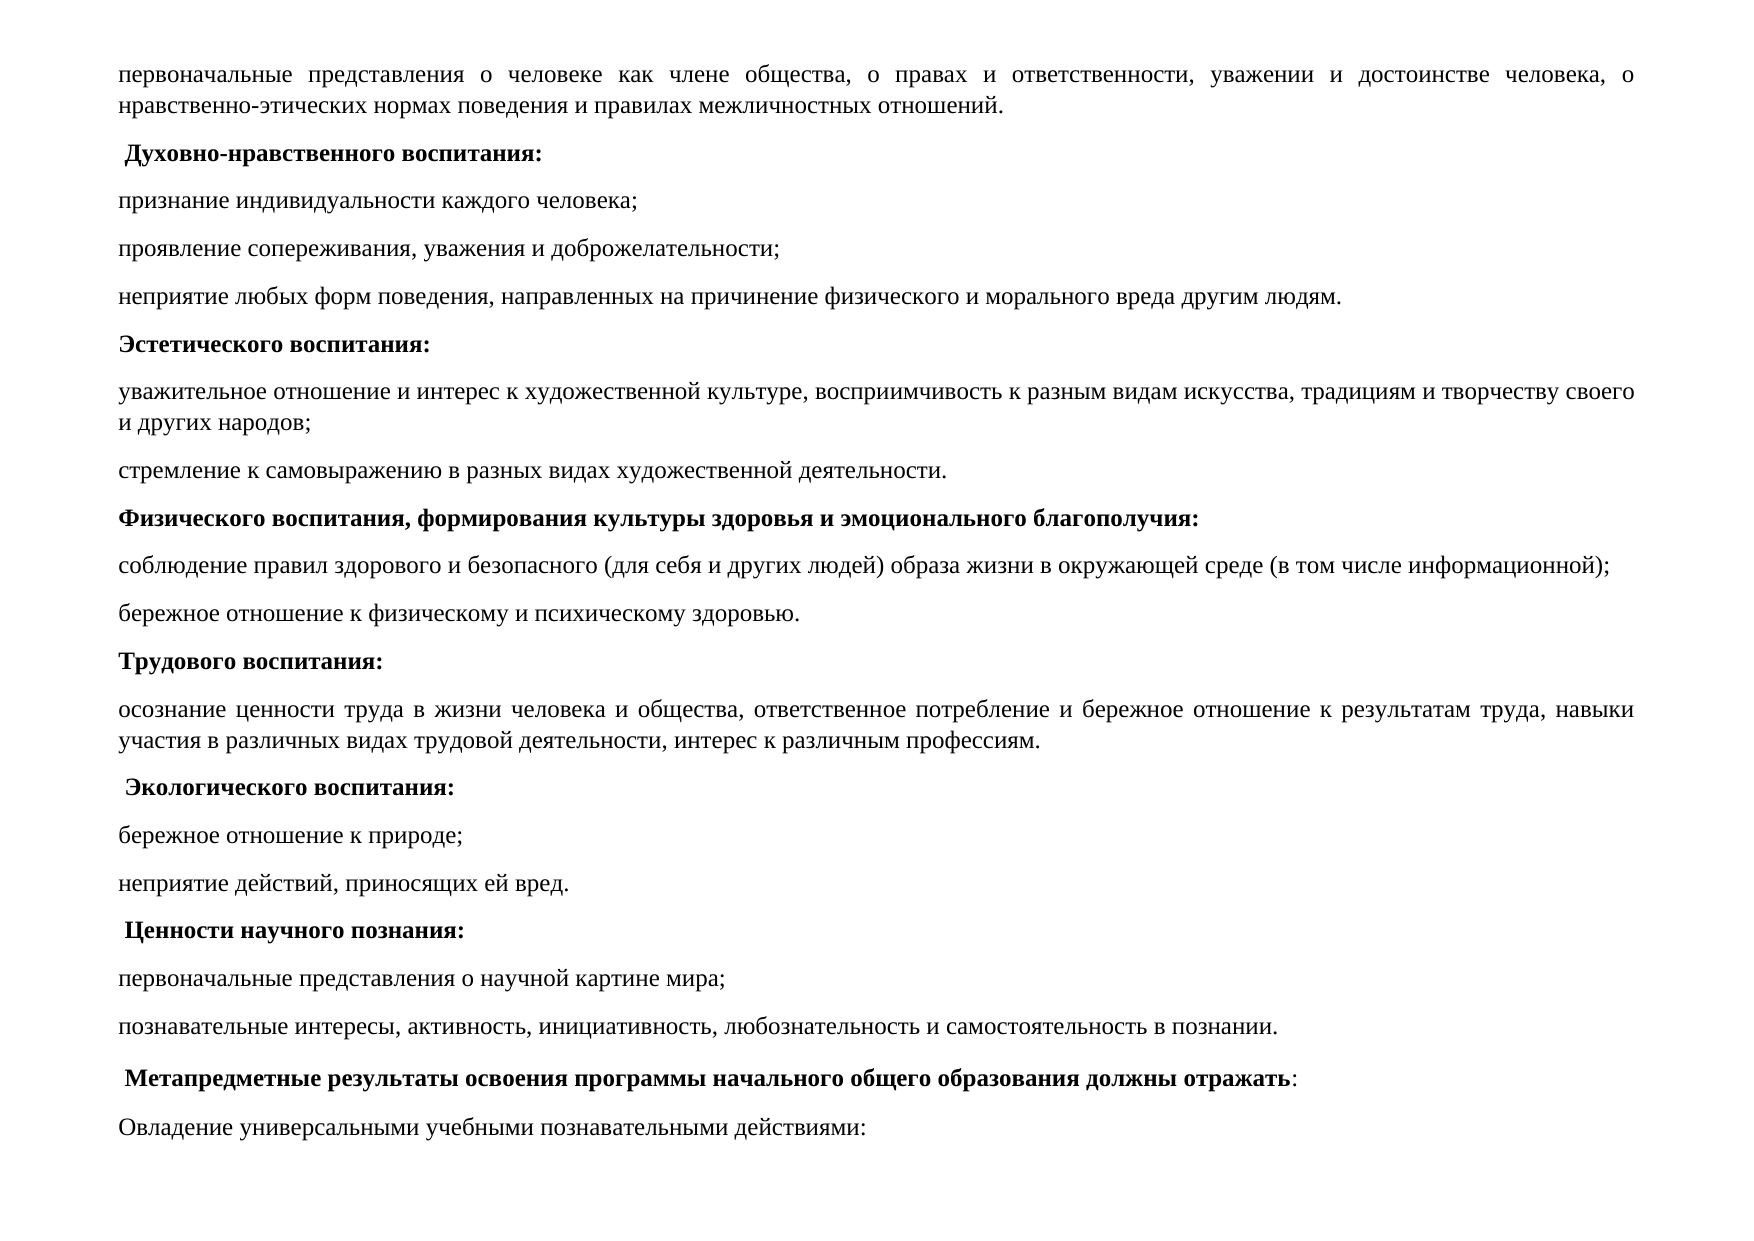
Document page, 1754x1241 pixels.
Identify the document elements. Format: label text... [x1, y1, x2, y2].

text Трудового воспитания: [118, 646, 1636, 675]
text осознание ценности труда в жизни человека и общества, ответственное потребление и бережное отношение к результатам труда, навыки участия в различных видах трудовой деятельности, интерес к различным профессиям. [118, 694, 1636, 753]
text стремление к самовыражению в разных видах художественной деятельности. [118, 455, 1636, 484]
text Эстетического воспитания: [118, 329, 1636, 357]
text проявление сопереживания, уважения и доброжелательности; [118, 233, 1636, 262]
text Экологического воспитания: [118, 772, 1636, 801]
text уважительное отношение и интерес к художественной культуре, восприимчивость к разным видам искусства, традициям и творчеству своего и других народов; [118, 376, 1636, 436]
text познавательные интересы, активность, инициативность, любознательность и самостоятельность в познании. [118, 1011, 1636, 1040]
text бережное отношение к физическому и психическому здоровью. [118, 598, 1636, 627]
text Физического воспитания, формирования культуры здоровья и эмоционального благополучия: [118, 503, 1636, 532]
text первоначальные представления о человеке как члене общества, о правах и ответственности, уважении и достоинстве человека, о нравственно-этических нормах поведения и правилах межличностных отношений. [118, 59, 1636, 119]
text бережное отношение к природе; [118, 820, 1636, 849]
text первоначальные представления о научной картине мира; [118, 963, 1636, 992]
text неприятие любых форм поведения, направленных на причинение физического и морального вреда другим людям. [118, 281, 1636, 310]
text соблюдение правил здорового и безопасного (для себя и других людей) образа жизни в окружающей среде (в том числе информационной); [118, 551, 1636, 579]
text Метапредметные результаты освоения программы начального общего образования должны отражать: [118, 1059, 1636, 1091]
text неприятие действий, приносящих ей вред. [118, 868, 1636, 897]
text Овладение универсальными учебными познавательными действиями: [118, 1108, 1636, 1141]
text признание индивидуальности каждого человека; [118, 186, 1636, 214]
text Ценности научного познания: [118, 916, 1636, 944]
text Духовно-нравственного воспитания: [118, 138, 1636, 167]
